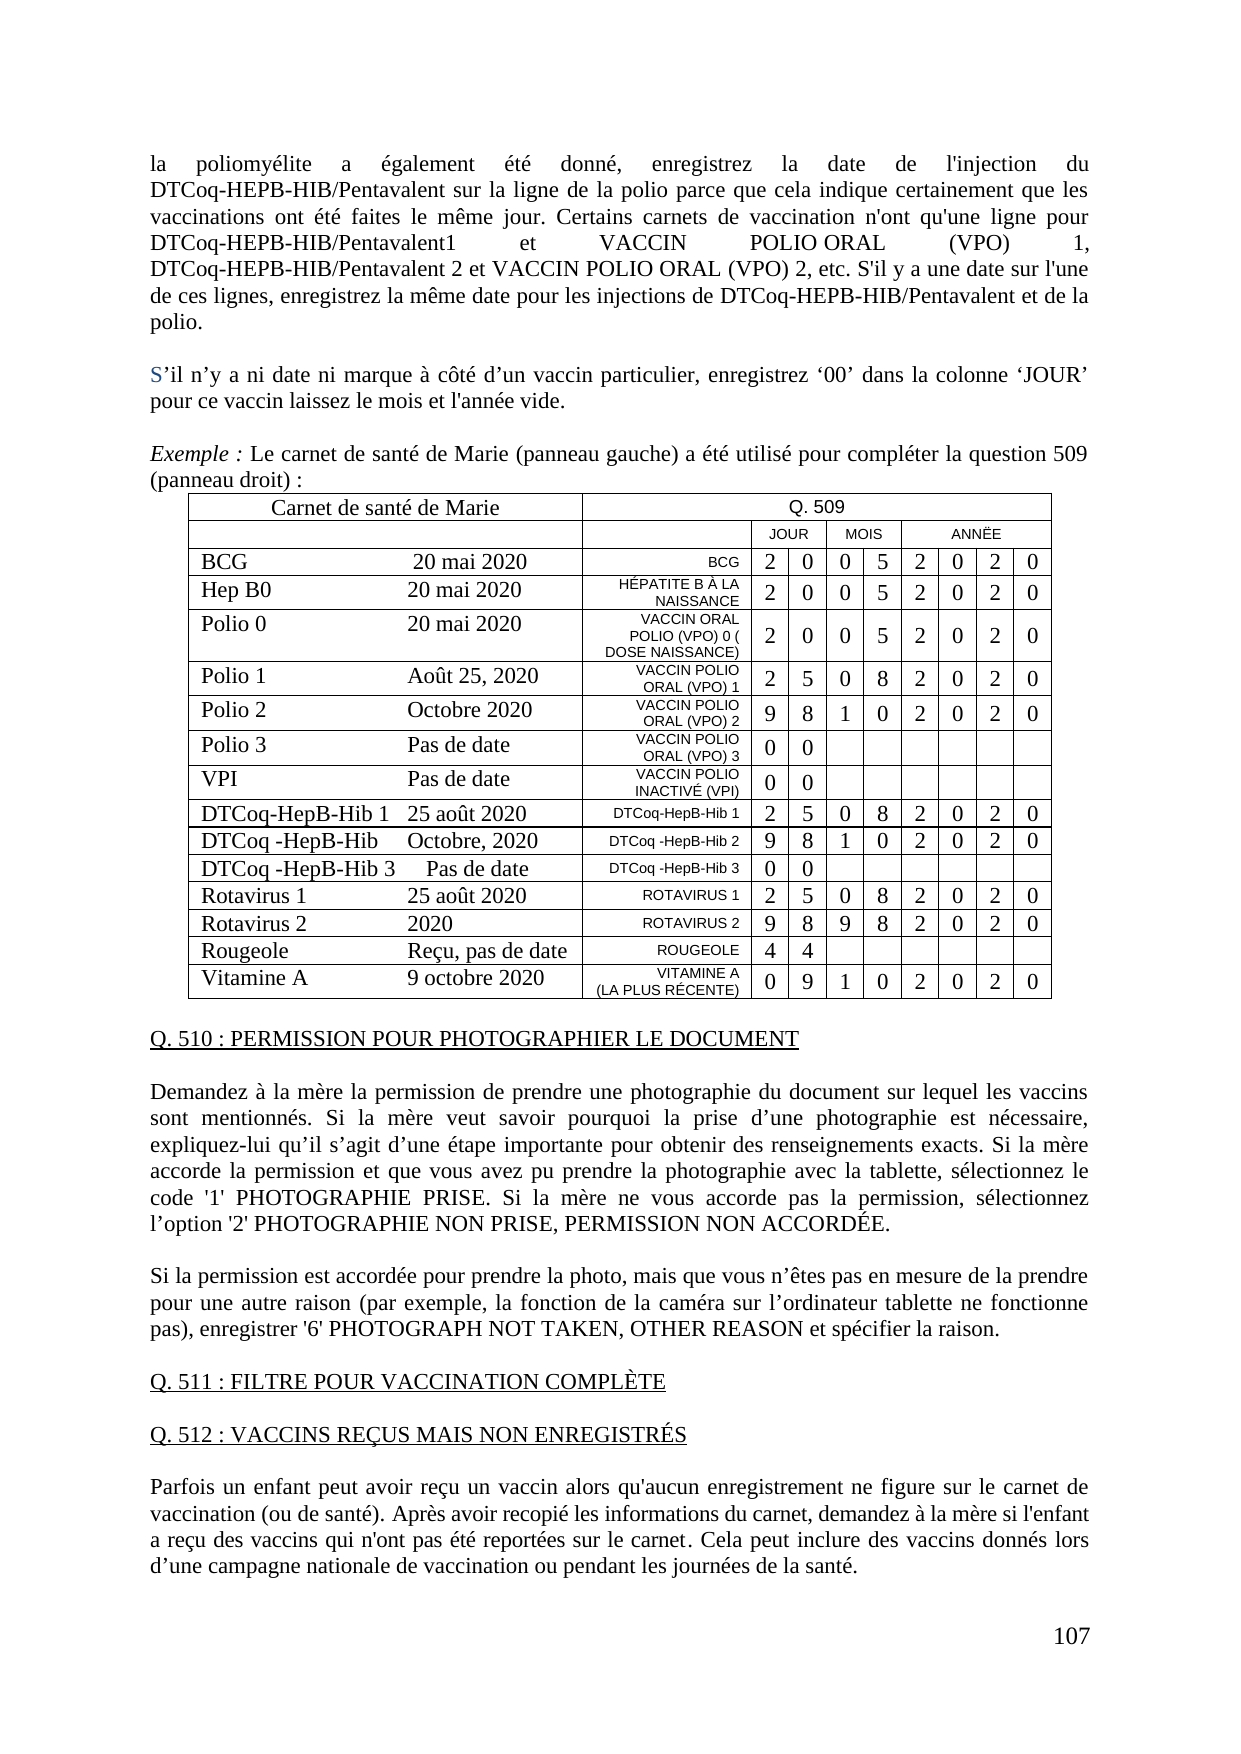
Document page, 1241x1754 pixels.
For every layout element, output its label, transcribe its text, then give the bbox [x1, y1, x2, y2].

table_cell 2 [977, 828, 1013, 854]
text Demandez à la mère la permission de prendre une photographie du document sur lequel les vaccins sont mentionnés. Si la mère veut savoir pourquoi la prise d’une photographie est nécessaire, expliquez-lui qu’il s’agit d’une étape importante pour obtenir des renseignements exacts. Si la mère accorde la permission et que vous avez pu prendre la photographie avec la tablette, sélectionnez le code '1' PHOTOGRAPHIE PRISE. Si la mère ne vous accorde pas la permission, sélectionnez l’option '2' PHOTOGRAPHIE NON PRISE, PERMISSION NON ACCORDÉE. [150, 1078, 1090, 1236]
table_cell 0 [789, 610, 826, 661]
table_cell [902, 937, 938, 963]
table_cell DTCoq -HepB-Hib 3 [583, 855, 751, 881]
table_cell 0 [939, 696, 976, 730]
table_cell DTCoq -HepB-Hib 2 [583, 828, 751, 854]
table_cell 5 [789, 800, 826, 826]
table_cell [864, 855, 901, 881]
table_cell 0 [939, 576, 976, 609]
table_cell DTCoq-HepB-Hib 1 [583, 800, 751, 826]
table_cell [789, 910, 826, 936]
table_cell [864, 731, 901, 764]
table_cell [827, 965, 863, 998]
table_cell 2 [752, 576, 788, 609]
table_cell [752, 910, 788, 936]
table_cell 0 [1014, 662, 1051, 695]
table_cell 2 [902, 662, 938, 695]
text Q. 510 : PERMISSION POUR PHOTOGRAPHIER LE DOCUMENT [150, 1025, 1090, 1052]
table_cell 0 [1014, 610, 1051, 661]
table_cell 5 [864, 549, 901, 575]
table_cell [939, 855, 976, 881]
table_cell 0 [939, 800, 976, 826]
table_cell [902, 731, 938, 764]
table_cell 5 [864, 610, 901, 661]
table_cell [1014, 766, 1051, 799]
table_cell 0 [1014, 800, 1051, 826]
table_cell 0 [1014, 576, 1051, 609]
table_cell 0 [1014, 549, 1051, 575]
table_cell 2 [902, 549, 938, 575]
table_cell VACCIN POLIO ORAL (VPO) 2 [583, 696, 751, 730]
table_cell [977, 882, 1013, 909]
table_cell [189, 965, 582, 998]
table_cell 8 [864, 800, 901, 826]
table_cell 0 [827, 800, 863, 826]
table_cell 5 [789, 662, 826, 695]
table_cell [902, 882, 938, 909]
table_cell 2 [752, 662, 788, 695]
table_cell 0 [939, 828, 976, 854]
table_cell 0 [789, 549, 826, 575]
text S’il n’y a ni date ni marque à côté d’un vaccin particulier, enregistrez ‘00’ dans la colonne ‘JOUR’ pour ce vaccin laissez le mois et l'année vide. [150, 361, 1090, 413]
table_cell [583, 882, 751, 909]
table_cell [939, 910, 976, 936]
table_header Carnet de santé de Marie [189, 494, 582, 520]
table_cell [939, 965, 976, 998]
table_cell 5 [864, 576, 901, 609]
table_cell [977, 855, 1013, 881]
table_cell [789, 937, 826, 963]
table_cell Polio 1 Août 25, 2020 [189, 662, 582, 695]
table_cell [583, 521, 751, 547]
table_cell Polio 3 Pas de date [189, 731, 582, 764]
table_cell 0 [752, 731, 788, 764]
table_cell 2 [902, 800, 938, 826]
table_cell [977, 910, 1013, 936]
text Parfois un enfant peut avoir reçu un vaccin alors qu'aucun enregistrement ne figure sur le carnet de vaccination (ou de santé). Après avoir recopié les informations du carnet, demandez à la mère si l'enfant a reçu des vaccins qui n'ont pas été reportées sur le carnet. Cela peut inclure des vaccins donnés lors d’une campagne nationale de vaccination ou pendant les journées de la santé. [150, 1473, 1090, 1579]
table_cell 0 [789, 855, 826, 881]
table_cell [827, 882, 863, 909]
table_cell [827, 855, 863, 881]
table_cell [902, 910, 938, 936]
table_cell DTCoq -HepB-Hib Octobre, 2020 [189, 828, 582, 854]
table_cell 0 [827, 576, 863, 609]
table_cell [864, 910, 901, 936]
table_header Q. 509 [583, 494, 1051, 520]
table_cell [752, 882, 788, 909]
table_cell [827, 731, 863, 764]
table_cell 0 [827, 662, 863, 695]
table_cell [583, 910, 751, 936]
table_cell JOUR [752, 521, 826, 547]
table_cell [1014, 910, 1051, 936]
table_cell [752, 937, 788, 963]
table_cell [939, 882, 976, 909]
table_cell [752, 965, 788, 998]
table_cell [189, 521, 582, 547]
table_cell VACCIN POLIO ORAL (VPO) 3 [583, 731, 751, 764]
table_cell VPI Pas de date [189, 766, 582, 799]
text Exemple : Le carnet de santé de Marie (panneau gauche) a été utilisé pour compléter la question 509 (panneau droit) : [150, 440, 1090, 493]
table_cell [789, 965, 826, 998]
table_cell 8 [789, 696, 826, 730]
text Si la permission est accordée pour prendre la photo, mais que vous n’êtes pas en mesure de la prendre pour une autre raison (par exemple, la fonction de la caméra sur l’ordinateur tablette ne fonctionne pas), enregistrer '6' PHOTOGRAPH NOT TAKEN, OTHER REASON et spécifier la raison. [150, 1263, 1090, 1342]
table_cell BCG 20 mai 2020 [189, 549, 582, 575]
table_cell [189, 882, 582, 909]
table_cell 2 [752, 549, 788, 575]
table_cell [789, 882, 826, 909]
table_cell 0 [789, 731, 826, 764]
table_cell [939, 766, 976, 799]
table_cell 0 [864, 828, 901, 854]
table_cell 0 [752, 855, 788, 881]
table_cell 2 [752, 610, 788, 661]
table_cell 2 [902, 696, 938, 730]
table_cell 2 [977, 549, 1013, 575]
table_cell 1 [827, 696, 863, 730]
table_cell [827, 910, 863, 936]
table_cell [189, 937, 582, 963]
table_cell [902, 855, 938, 881]
table_cell 2 [752, 800, 788, 826]
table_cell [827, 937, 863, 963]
table_cell VACCIN POLIO INACTIVÉ (VPI) [583, 766, 751, 799]
text Q. 512 : VACCINS REÇUS MAIS NON ENREGISTRÉS [150, 1421, 1090, 1447]
table_cell [902, 766, 938, 799]
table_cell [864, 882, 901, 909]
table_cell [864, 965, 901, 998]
table_cell 8 [864, 662, 901, 695]
table_cell [864, 766, 901, 799]
table_cell 2 [977, 610, 1013, 661]
table_cell 0 [752, 766, 788, 799]
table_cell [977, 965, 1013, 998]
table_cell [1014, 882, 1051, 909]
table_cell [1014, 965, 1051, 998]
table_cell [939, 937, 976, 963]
table_cell HÉPATITE B À LA NAISSANCE [583, 576, 751, 609]
table_cell 9 [752, 696, 788, 730]
table_cell 2 [977, 696, 1013, 730]
table_cell 8 [789, 828, 826, 854]
table_cell ANNËE [902, 521, 1051, 547]
table_cell 2 [977, 800, 1013, 826]
table_cell 0 [827, 549, 863, 575]
table_cell BCG [583, 549, 751, 575]
text Q. 511 : FILTRE POUR VACCINATION COMPLÈTE [150, 1368, 1090, 1394]
table_cell 2 [977, 662, 1013, 695]
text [150, 150, 1090, 334]
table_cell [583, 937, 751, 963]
table_cell MOIS [827, 521, 901, 547]
table_cell 0 [939, 662, 976, 695]
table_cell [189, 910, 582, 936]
table_cell Polio 2 Octobre 2020 [189, 696, 582, 730]
table_cell [1014, 731, 1051, 764]
table_cell 0 [789, 766, 826, 799]
table_cell Hep B0 20 mai 2020 [189, 576, 582, 609]
table_cell 0 [827, 610, 863, 661]
table_cell 2 [902, 828, 938, 854]
table_cell [977, 766, 1013, 799]
table_cell Polio 0 20 mai 2020 [189, 610, 582, 661]
table_cell 9 [752, 828, 788, 854]
table_cell 2 [902, 576, 938, 609]
table_cell 0 [939, 610, 976, 661]
table_cell 2 [902, 610, 938, 661]
table_cell 2 [977, 576, 1013, 609]
table_cell DTCoq -HepB-Hib 3 Pas de date [189, 855, 582, 881]
table_cell DTCoq-HepB-Hib 1 25 août 2020 [189, 800, 582, 826]
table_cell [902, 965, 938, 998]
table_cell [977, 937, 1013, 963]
table_cell 0 [939, 549, 976, 575]
table_cell VACCIN ORAL POLIO (VPO) 0 ( DOSE NAISSANCE) [583, 610, 751, 661]
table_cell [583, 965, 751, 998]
table_cell [977, 731, 1013, 764]
table_cell 0 [864, 696, 901, 730]
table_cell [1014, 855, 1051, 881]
table_cell [939, 731, 976, 764]
table_cell 1 [827, 828, 863, 854]
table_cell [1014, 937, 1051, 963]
table_cell 0 [789, 576, 826, 609]
table_cell VACCIN POLIO ORAL (VPO) 1 [583, 662, 751, 695]
table_cell [827, 766, 863, 799]
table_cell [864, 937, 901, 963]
table_cell 0 [1014, 828, 1051, 854]
table_cell 0 [1014, 696, 1051, 730]
